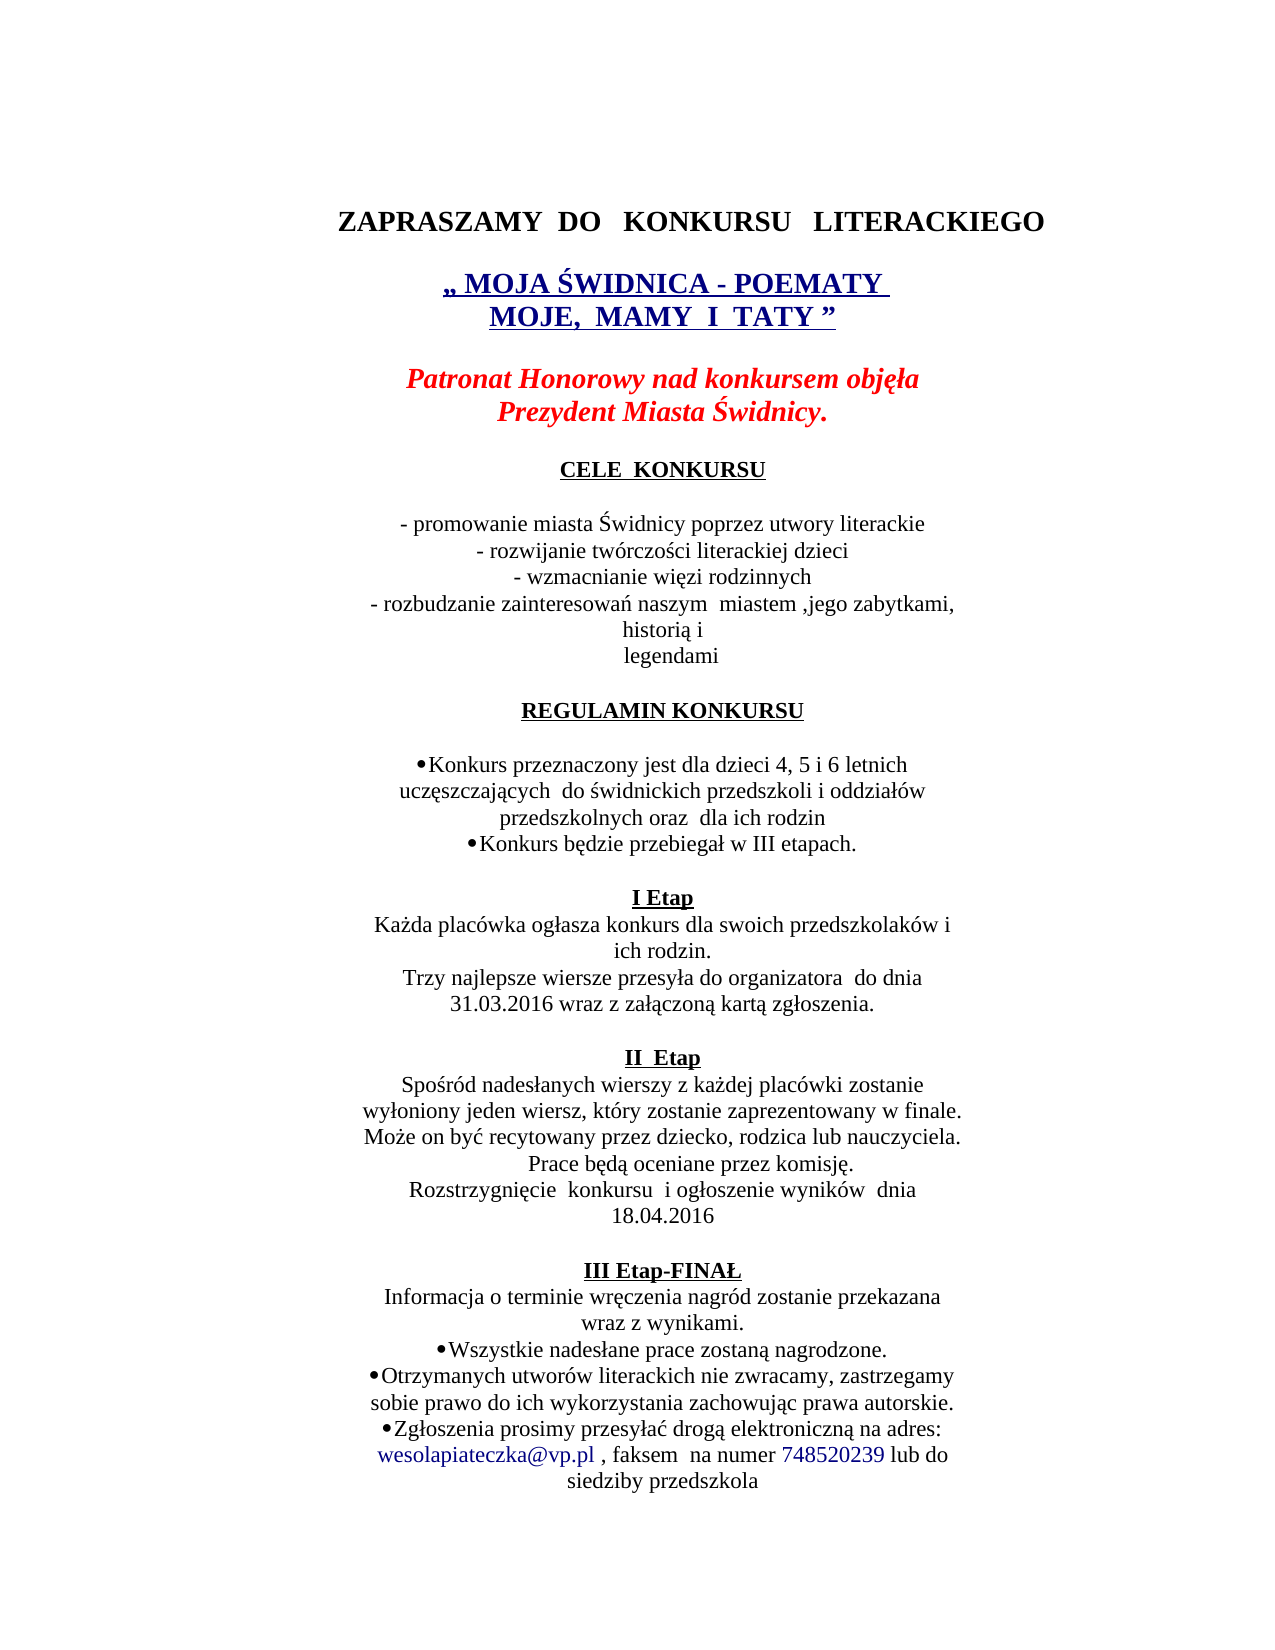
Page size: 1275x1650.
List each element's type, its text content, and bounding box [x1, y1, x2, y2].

text Prace będą oceniane przez komisję. [358, 1150, 967, 1176]
list Konkurs będzie przebiegał w III etapach. [358, 830, 967, 856]
text Patronat Honorowy nad konkursem objęła Prezydent Miasta Świdnicy. [358, 361, 967, 428]
text - wzmacnianie więzi rodzinnych [358, 563, 967, 589]
text wesolapiateczka@vp.pl , faksem na numer 748520239 lub do siedziby przedszkola [358, 1441, 967, 1494]
text Informacja o terminie wręczenia nagród zostanie przekazana wraz z wynikami. [358, 1283, 967, 1336]
text ZAPRASZAMY DO KONKURSU LITERACKIEGO [148, 204, 1127, 238]
text III Etap-FINAŁ [358, 1257, 967, 1283]
list Wszystkie nadesłane prace zostaną nagrodzone. [358, 1336, 967, 1362]
list Zgłoszenia prosimy przesyłać drogą elektroniczną na adres: [358, 1415, 967, 1441]
text - rozbudzanie zainteresowań naszym miastem ,jego zabytkami, historią i [358, 589, 967, 642]
text II Etap [358, 1044, 967, 1071]
text Spośród nadesłanych wierszy z każdej placówki zostanie wyłoniony jeden wiersz, który zostanie zaprezentowany w finale. Może on być recytowany przez dziecko, rodzica lub nauczyciela. [358, 1071, 967, 1150]
text Każda placówka ogłasza konkurs dla swoich przedszkolaków i ich rodzin. [358, 911, 967, 963]
text Trzy najlepsze wiersze przesyła do organizatora do dnia 31.03.2016 wraz z załączoną kartą zgłoszenia. [358, 963, 967, 1016]
text CELE KONKURSU [358, 456, 967, 482]
text REGULAMIN KONKURSU [358, 697, 967, 723]
text I Etap [358, 884, 967, 911]
text legendami [358, 642, 967, 669]
text MOJE, MAMY I TATY ” [358, 299, 967, 333]
text - promowanie miasta Świdnicy poprzez utwory literackie [358, 511, 967, 537]
text „ MOJA ŚWIDNICA - POEMATY [358, 266, 967, 299]
list Otrzymanych utworów literackich nie zwracamy, zastrzegamy sobie prawo do ich wykorzystania zachowując prawa autorskie. [358, 1362, 967, 1415]
text Rozstrzygnięcie konkursu i ogłoszenie wyników dnia 18.04.2016 [358, 1176, 967, 1229]
text - rozwijanie twórczości literackiej dzieci [358, 537, 967, 563]
list Konkurs przeznaczony jest dla dzieci 4, 5 i 6 letnich uczęszczających do świdnickich przedszkoli i oddziałów przedszkolnych oraz dla ich rodzin [358, 751, 967, 830]
